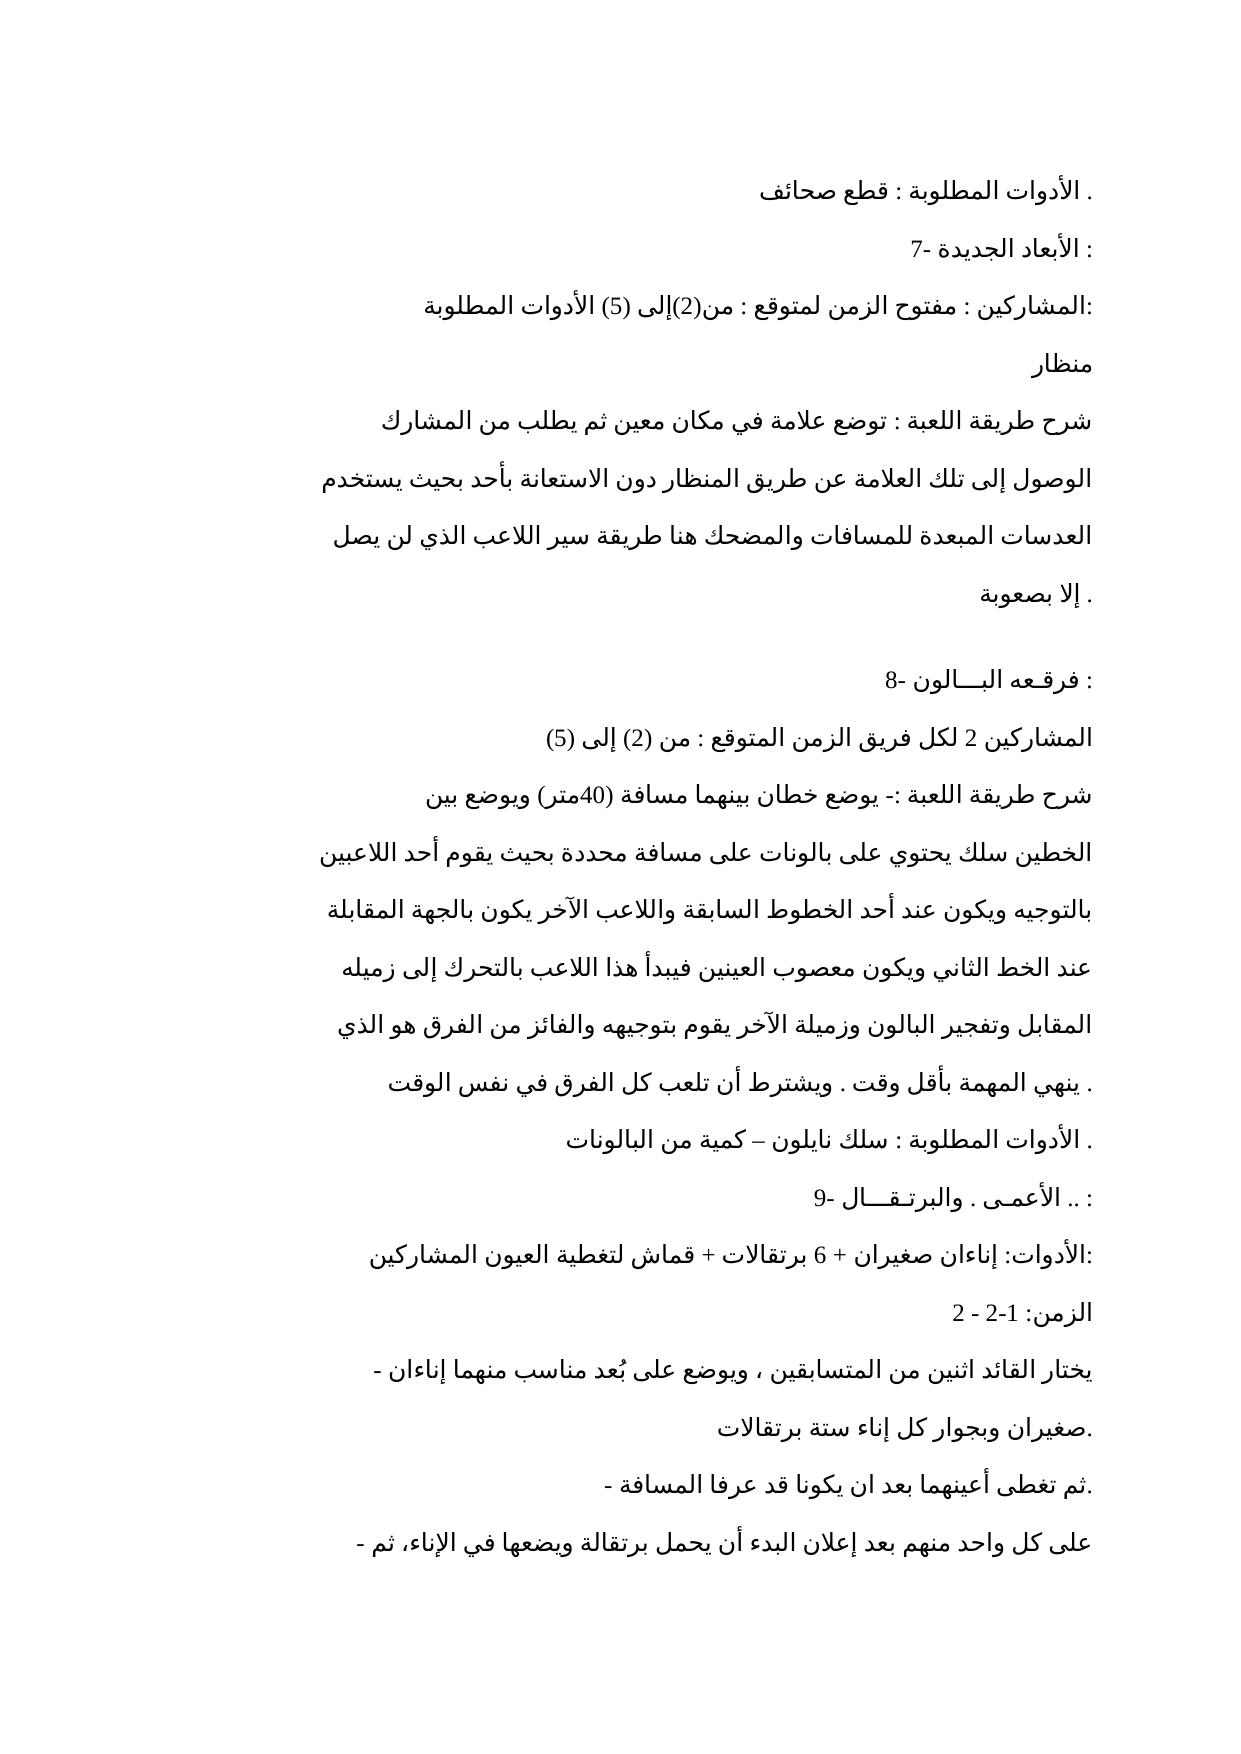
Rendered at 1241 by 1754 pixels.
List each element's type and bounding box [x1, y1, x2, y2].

table_cell [148, 148, 1093, 1585]
